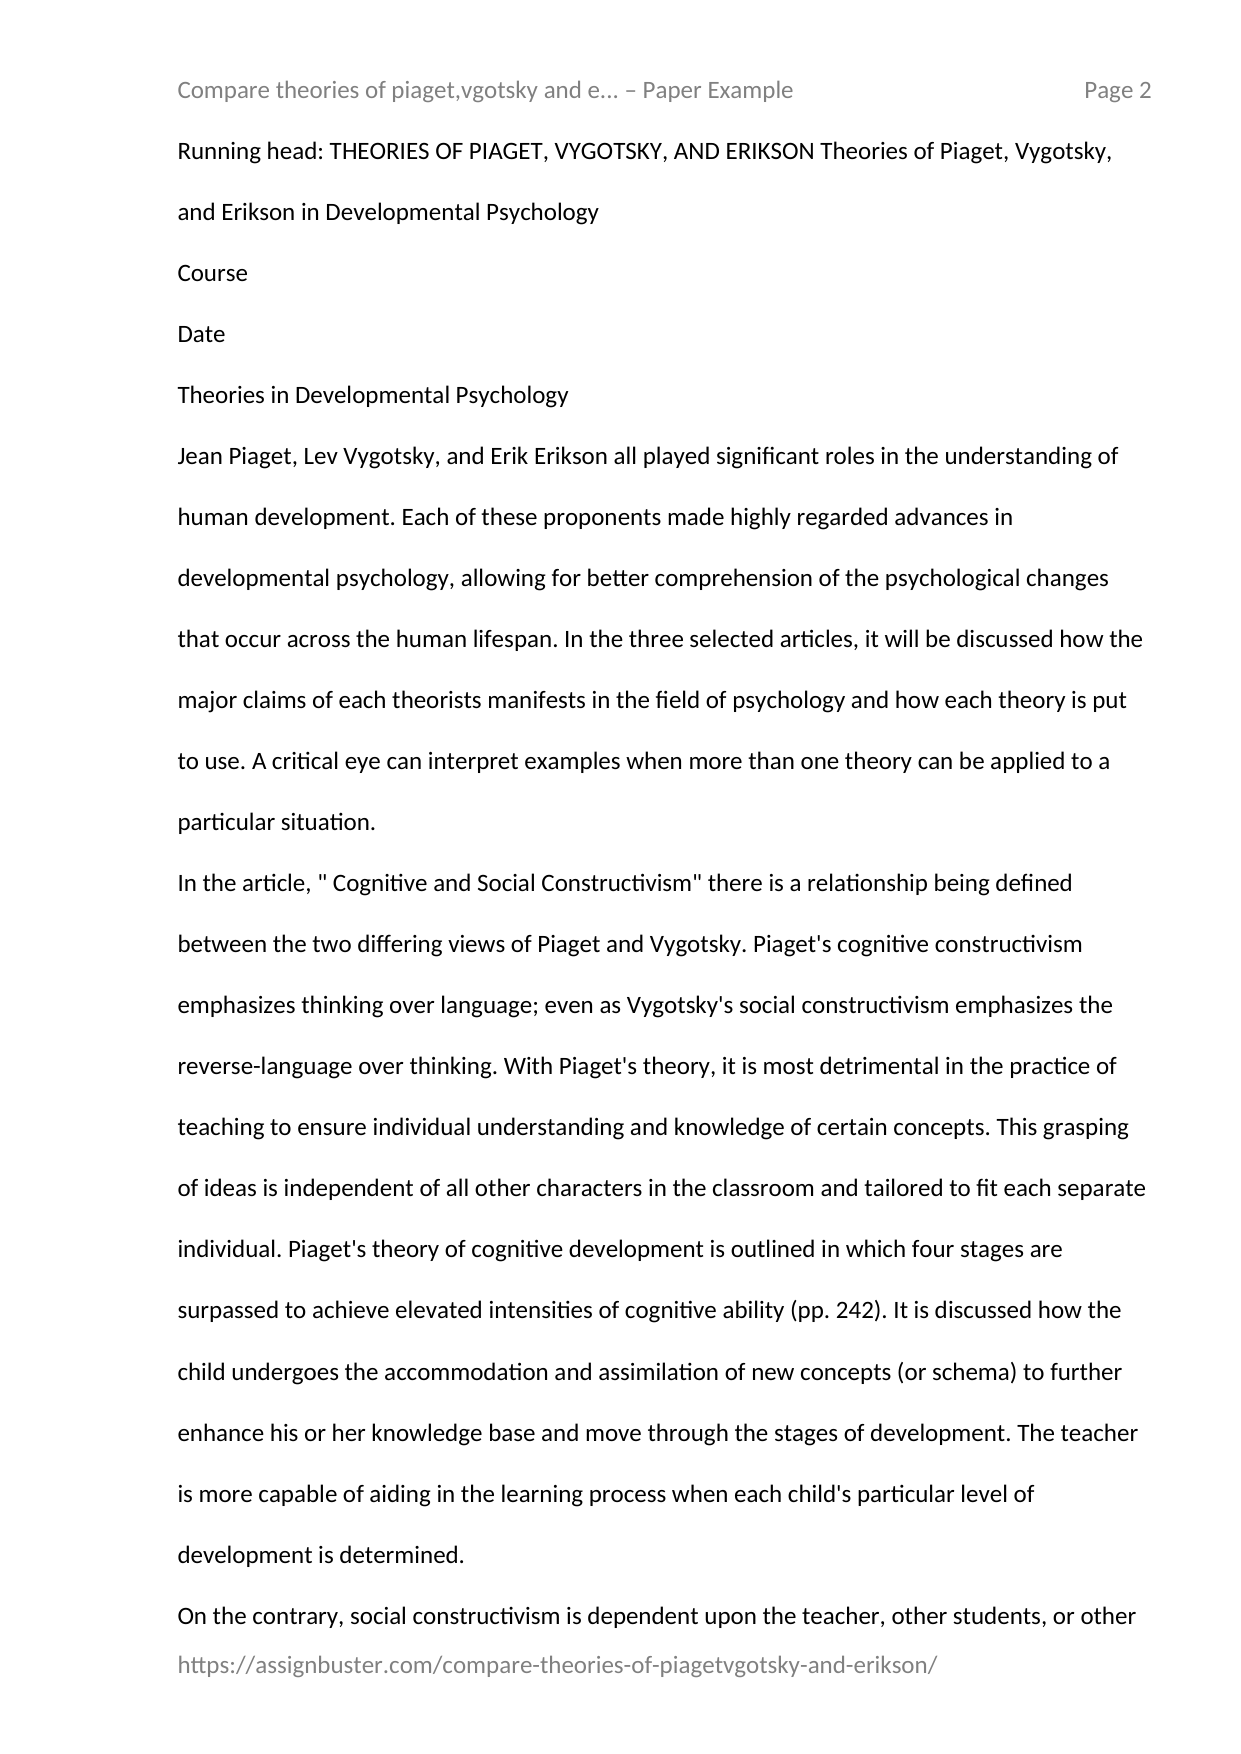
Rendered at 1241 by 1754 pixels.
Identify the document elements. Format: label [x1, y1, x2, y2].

text [177, 135, 1152, 1630]
